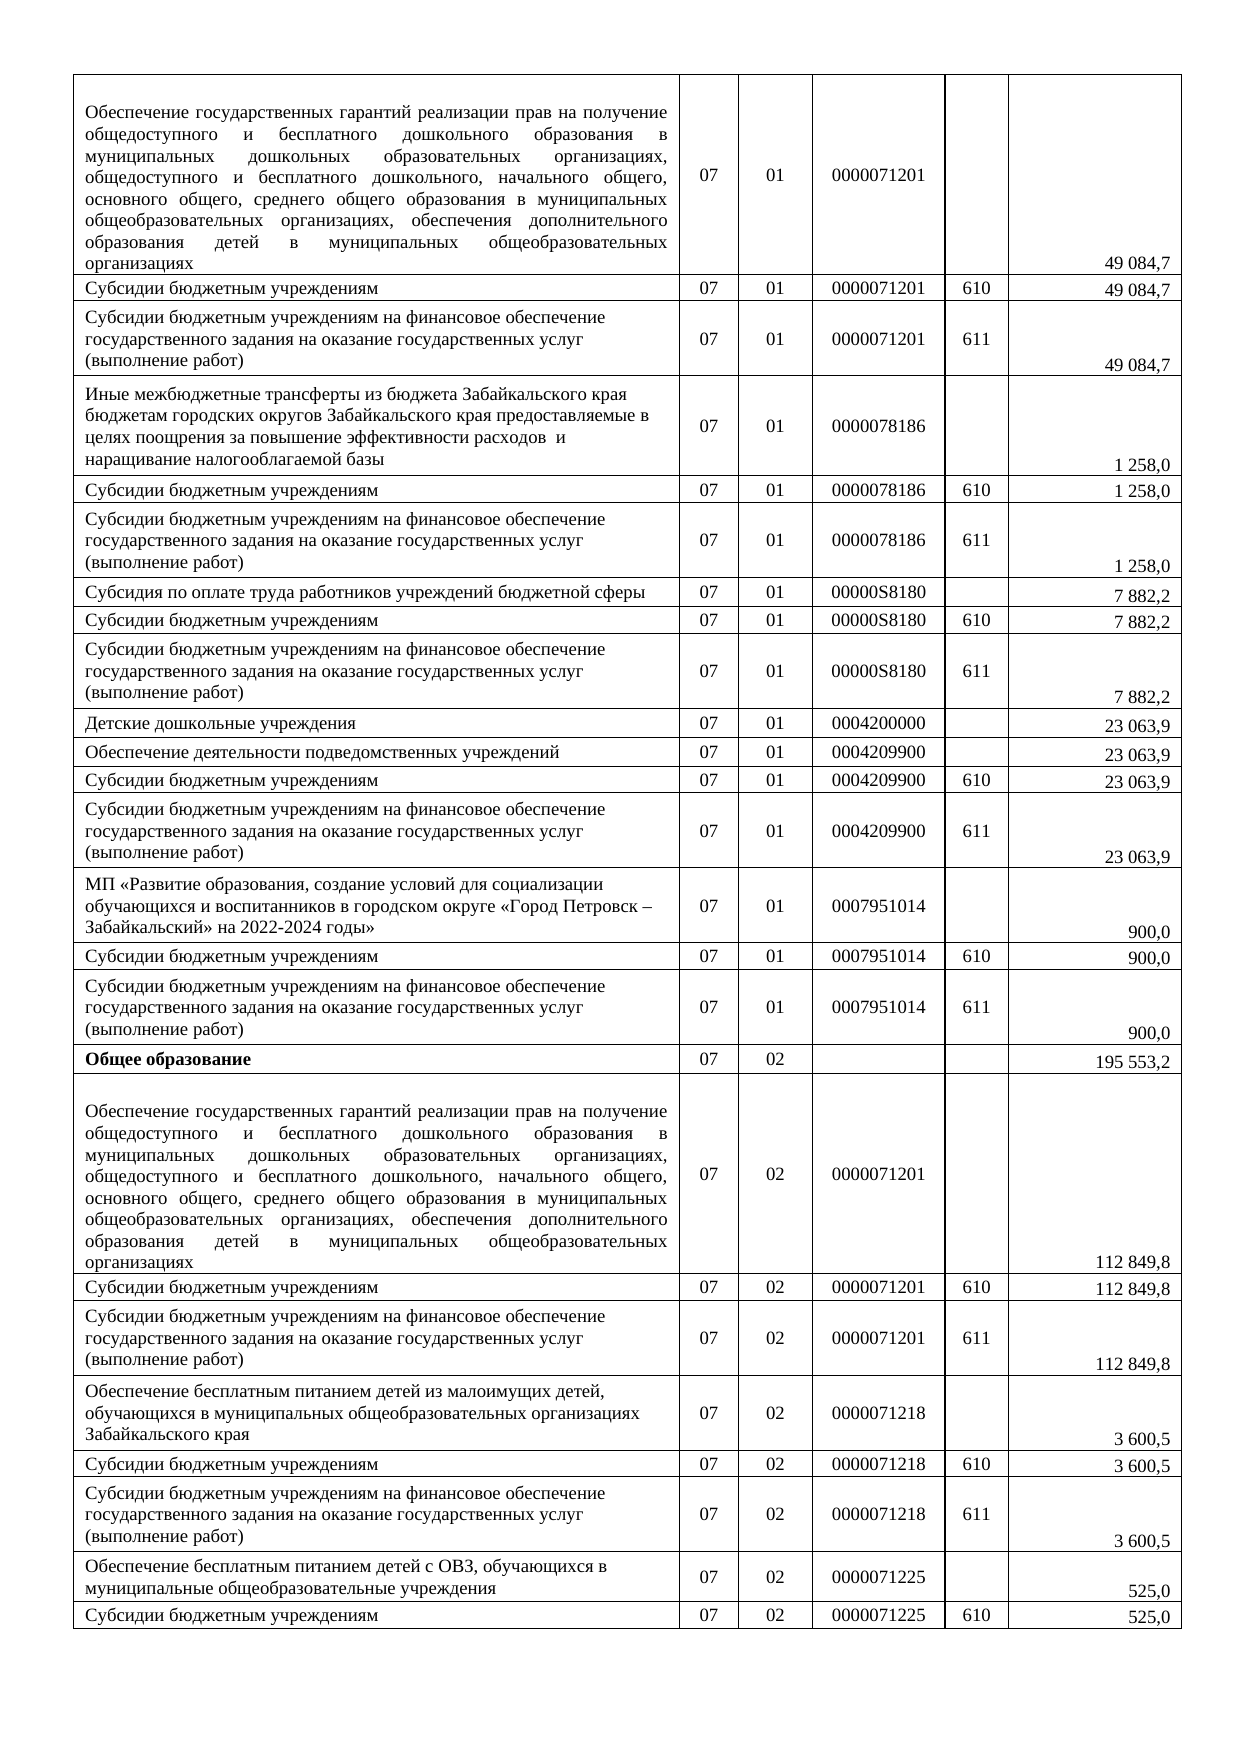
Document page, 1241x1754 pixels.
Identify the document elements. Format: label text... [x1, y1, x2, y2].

table_cell 112 849,8 [1009, 1074, 1181, 1273]
table_cell 07 [680, 634, 738, 708]
table_cell 112 849,8 [1009, 1301, 1181, 1374]
table_cell 02 [739, 1602, 812, 1628]
table_cell 0000078186 [813, 476, 944, 502]
table_cell Субсидии бюджетным учреждениям на финансовое обеспечение государственного задания на оказание государственных услуг (выполнение работ) [74, 970, 679, 1044]
table_cell Обеспечение деятельности подведомственных учреждений [74, 738, 679, 766]
table_cell 611 [946, 634, 1008, 708]
table_cell 610 [946, 476, 1008, 502]
table_cell 01 [739, 709, 812, 737]
table_cell 23 063,9 [1009, 709, 1181, 737]
table_cell Субсидии бюджетным учреждениям [74, 767, 679, 792]
table_cell 07 [680, 1045, 738, 1073]
table_cell [813, 1045, 944, 1073]
table_cell 0004209900 [813, 767, 944, 792]
table_cell Обеспечение бесплатным питанием детей с ОВЗ, обучающихся в муниципальные общеобразовательные учреждения [74, 1552, 679, 1601]
table_cell 49 084,7 [1009, 301, 1181, 375]
table_cell 0000071201 [813, 1301, 944, 1374]
table_cell 610 [946, 275, 1008, 300]
table_cell 3 600,5 [1009, 1376, 1181, 1449]
table_cell 00000S8180 [813, 578, 944, 606]
table_cell Субсидии бюджетным учреждениям [74, 607, 679, 633]
table_cell 0000071201 [813, 1074, 944, 1273]
table_cell 610 [946, 943, 1008, 969]
table_cell 611 [946, 1477, 1008, 1551]
table_cell 02 [739, 1451, 812, 1476]
table_cell 900,0 [1009, 868, 1181, 942]
table_cell [946, 1074, 1008, 1273]
table_cell Общее образование [74, 1045, 679, 1073]
table_cell 610 [946, 1274, 1008, 1299]
table_cell 610 [946, 1451, 1008, 1476]
table_cell 07 [680, 1074, 738, 1273]
table_cell [946, 1045, 1008, 1073]
table_cell 3 600,5 [1009, 1451, 1181, 1476]
table_cell 07 [680, 709, 738, 737]
table_cell 02 [739, 1274, 812, 1299]
table_cell 07 [680, 1477, 738, 1551]
table_cell 01 [739, 75, 812, 274]
table_cell 0000071201 [813, 1274, 944, 1299]
table_cell 0000071201 [813, 301, 944, 375]
table_cell [946, 1376, 1008, 1449]
table_cell 07 [680, 75, 738, 274]
table_cell 01 [739, 767, 812, 792]
table_cell Субсидии бюджетным учреждениям на финансовое обеспечение государственного задания на оказание государственных услуг (выполнение работ) [74, 503, 679, 577]
table_cell 610 [946, 767, 1008, 792]
table_cell 0000071218 [813, 1451, 944, 1476]
table_cell 07 [680, 503, 738, 577]
table_cell Субсидии бюджетным учреждениям [74, 1274, 679, 1299]
table_cell 01 [739, 634, 812, 708]
table_cell 02 [739, 1477, 812, 1551]
table_cell 611 [946, 793, 1008, 867]
table_cell 02 [739, 1074, 812, 1273]
table_cell Обеспечение бесплатным питанием детей из малоимущих детей, обучающихся в муниципальных общеобразовательных организациях Забайкальского края [74, 1376, 679, 1449]
table_cell Детские дошкольные учреждения [74, 709, 679, 737]
table_cell 02 [739, 1301, 812, 1374]
table_cell Иные межбюджетные трансферты из бюджета Забайкальского края бюджетам городских округов Забайкальского края предоставляемые в целях поощрения за повышение эффективности расходов и наращивание налогооблагаемой базы [74, 376, 679, 475]
table_cell 195 553,2 [1009, 1045, 1181, 1073]
table_cell 00000S8180 [813, 607, 944, 633]
table_cell 7 882,2 [1009, 634, 1181, 708]
table_cell [946, 709, 1008, 737]
table_cell 0000071225 [813, 1602, 944, 1628]
table_cell 07 [680, 970, 738, 1044]
table_cell 01 [739, 578, 812, 606]
table_cell 07 [680, 301, 738, 375]
table_cell 0004209900 [813, 738, 944, 766]
table_cell 01 [739, 476, 812, 502]
table_cell 07 [680, 275, 738, 300]
table_cell 23 063,9 [1009, 767, 1181, 792]
table_cell 525,0 [1009, 1552, 1181, 1601]
table_cell 07 [680, 1602, 738, 1628]
table_cell 01 [739, 607, 812, 633]
table_cell 611 [946, 1301, 1008, 1374]
table_cell 07 [680, 1552, 738, 1601]
table_cell 7 882,2 [1009, 607, 1181, 633]
table_cell Обеспечение государственных гарантий реализации прав на получение общедоступного и бесплатного дошкольного образования в муниципальных дошкольных образовательных организациях, общедоступного и бесплатного дошкольного, начального общего, основного общего, среднего общего образования в муниципальных общеобразовательных организациях, обеспечения дополнительного образования детей в муниципальных общеобразовательных организациях [74, 1074, 679, 1273]
table_cell 0007951014 [813, 868, 944, 942]
table_cell Субсидии бюджетным учреждениям [74, 275, 679, 300]
table_cell [946, 578, 1008, 606]
table_cell 0000071218 [813, 1376, 944, 1449]
table_cell 00000S8180 [813, 634, 944, 708]
table_cell 23 063,9 [1009, 738, 1181, 766]
table_cell 07 [680, 1301, 738, 1374]
table_cell Субсидии бюджетным учреждениям [74, 476, 679, 502]
table_cell [946, 1552, 1008, 1601]
table_cell 1 258,0 [1009, 476, 1181, 502]
table_cell 02 [739, 1376, 812, 1449]
table_cell 900,0 [1009, 943, 1181, 969]
table_cell 0000071201 [813, 75, 944, 274]
table_cell Субсидии бюджетным учреждениям [74, 1451, 679, 1476]
table_cell Субсидии бюджетным учреждениям на финансовое обеспечение государственного задания на оказание государственных услуг (выполнение работ) [74, 793, 679, 867]
table_cell 0000078186 [813, 376, 944, 475]
table_cell 0004209900 [813, 793, 944, 867]
table_cell 07 [680, 607, 738, 633]
table_cell 610 [946, 1602, 1008, 1628]
table_cell [946, 376, 1008, 475]
table_cell 7 882,2 [1009, 578, 1181, 606]
table_cell Субсидии бюджетным учреждениям на финансовое обеспечение государственного задания на оказание государственных услуг (выполнение работ) [74, 634, 679, 708]
table_cell Субсидии бюджетным учреждениям на финансовое обеспечение государственного задания на оказание государственных услуг (выполнение работ) [74, 301, 679, 375]
table_cell 07 [680, 738, 738, 766]
table_cell Субсидии бюджетным учреждениям [74, 1602, 679, 1628]
table_cell Обеспечение государственных гарантий реализации прав на получение общедоступного и бесплатного дошкольного образования в муниципальных дошкольных образовательных организациях, общедоступного и бесплатного дошкольного, начального общего, основного общего, среднего общего образования в муниципальных общеобразовательных организациях, обеспечения дополнительного образования детей в муниципальных общеобразовательных организациях [74, 75, 679, 274]
table_cell 0000071201 [813, 275, 944, 300]
table_cell [946, 868, 1008, 942]
table_cell 07 [680, 476, 738, 502]
table_cell 610 [946, 607, 1008, 633]
table_cell 0000078186 [813, 503, 944, 577]
table_cell Субсидии бюджетным учреждениям на финансовое обеспечение государственного задания на оказание государственных услуг (выполнение работ) [74, 1477, 679, 1551]
table_cell Субсидии бюджетным учреждениям на финансовое обеспечение государственного задания на оказание государственных услуг (выполнение работ) [74, 1301, 679, 1374]
table_cell 900,0 [1009, 970, 1181, 1044]
table_cell 01 [739, 943, 812, 969]
table_cell 0000071225 [813, 1552, 944, 1601]
table_cell 3 600,5 [1009, 1477, 1181, 1551]
table_cell 0007951014 [813, 943, 944, 969]
table_cell 611 [946, 970, 1008, 1044]
table_cell 49 084,7 [1009, 275, 1181, 300]
table_cell МП «Развитие образования, создание условий для социализации обучающихся и воспитанников в городском округе «Город Петровск – Забайкальский» на 2022-2024 годы» [74, 868, 679, 942]
table_cell 07 [680, 1274, 738, 1299]
table_cell 02 [739, 1552, 812, 1601]
table_cell 112 849,8 [1009, 1274, 1181, 1299]
table_cell 07 [680, 578, 738, 606]
table_cell Субсидии бюджетным учреждениям [74, 943, 679, 969]
table_cell 23 063,9 [1009, 793, 1181, 867]
table_cell Субсидия по оплате труда работников учреждений бюджетной сферы [74, 578, 679, 606]
table_cell 01 [739, 970, 812, 1044]
table_cell 611 [946, 503, 1008, 577]
table_cell 07 [680, 943, 738, 969]
table_cell 07 [680, 1451, 738, 1476]
table_cell 01 [739, 376, 812, 475]
table_cell 0007951014 [813, 970, 944, 1044]
table_cell 07 [680, 1376, 738, 1449]
table_cell 49 084,7 [1009, 75, 1181, 274]
table_cell 01 [739, 503, 812, 577]
table_cell 07 [680, 793, 738, 867]
table_cell 1 258,0 [1009, 503, 1181, 577]
table_cell 01 [739, 793, 812, 867]
table_cell 01 [739, 868, 812, 942]
table_cell 01 [739, 738, 812, 766]
table_cell 0004200000 [813, 709, 944, 737]
table_cell 1 258,0 [1009, 376, 1181, 475]
table_cell 07 [680, 376, 738, 475]
table_cell [946, 738, 1008, 766]
table_cell 0000071218 [813, 1477, 944, 1551]
table_cell 07 [680, 767, 738, 792]
table_cell 01 [739, 301, 812, 375]
table_cell 01 [739, 275, 812, 300]
table_cell 525,0 [1009, 1602, 1181, 1628]
table_cell 07 [680, 868, 738, 942]
table_cell [946, 75, 1008, 274]
table_cell 611 [946, 301, 1008, 375]
table_cell 02 [739, 1045, 812, 1073]
